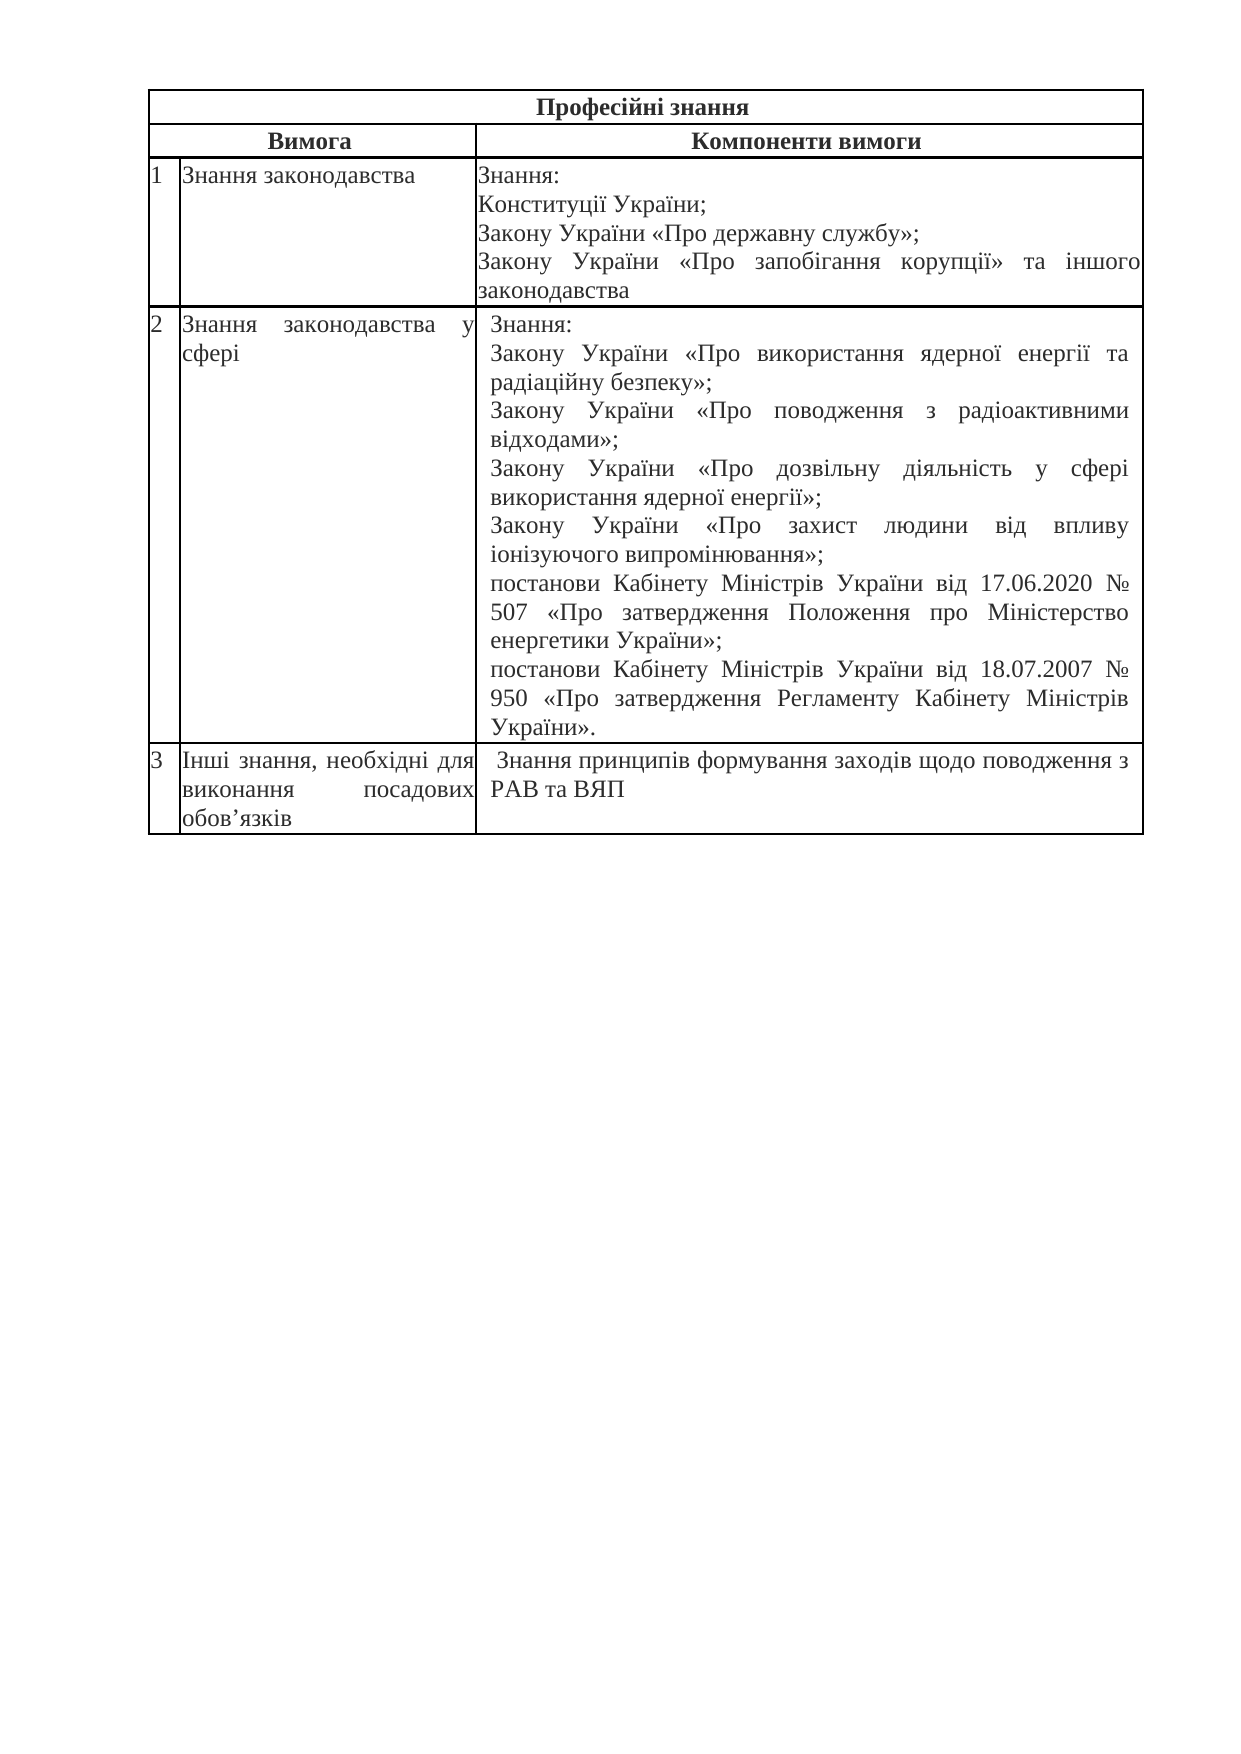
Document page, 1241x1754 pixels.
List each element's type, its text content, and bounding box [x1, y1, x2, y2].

table_cell Знання: Закону України «Про використання ядерної енергії та радіаційну безпеку»; Закону України «Про поводження з радіоактивними відходами»; Закону України «Про дозвільну діяльність у сфері використання ядерної енергії»; Закону України «Про захист людини від впливу іонізуючого випромінювання»; постанови Кабінету Міністрів України від 17.06.2020 № 507 «Про затвердження Положення про Міністерство енергетики України»; постанови Кабінету Міністрів України від 18.07.2007 № 950 «Про затвердження Регламенту Кабінету Міністрів України». [477, 308, 1142, 742]
table_cell 3 [150, 744, 179, 833]
table_cell Знання законодавства у сфері [181, 308, 475, 742]
table_cell Вимога [150, 125, 475, 156]
table_cell 1 [150, 159, 179, 305]
table_cell Інші знання, необхідні для виконання посадових обов’язків [181, 744, 475, 833]
table_cell Знання: Конституції України; Закону України «Про державну службу»; Закону України «Про запобігання корупції» та іншого законодавства [477, 159, 1142, 305]
table_cell Знання принципів формування заходів щодо поводження з РАВ та ВЯП [477, 744, 1142, 833]
table_cell Знання законодавства [181, 159, 475, 305]
table_cell 2 [150, 308, 179, 742]
table_cell Професійні знання [150, 91, 1142, 122]
table_cell Компоненти вимоги [477, 125, 1142, 156]
